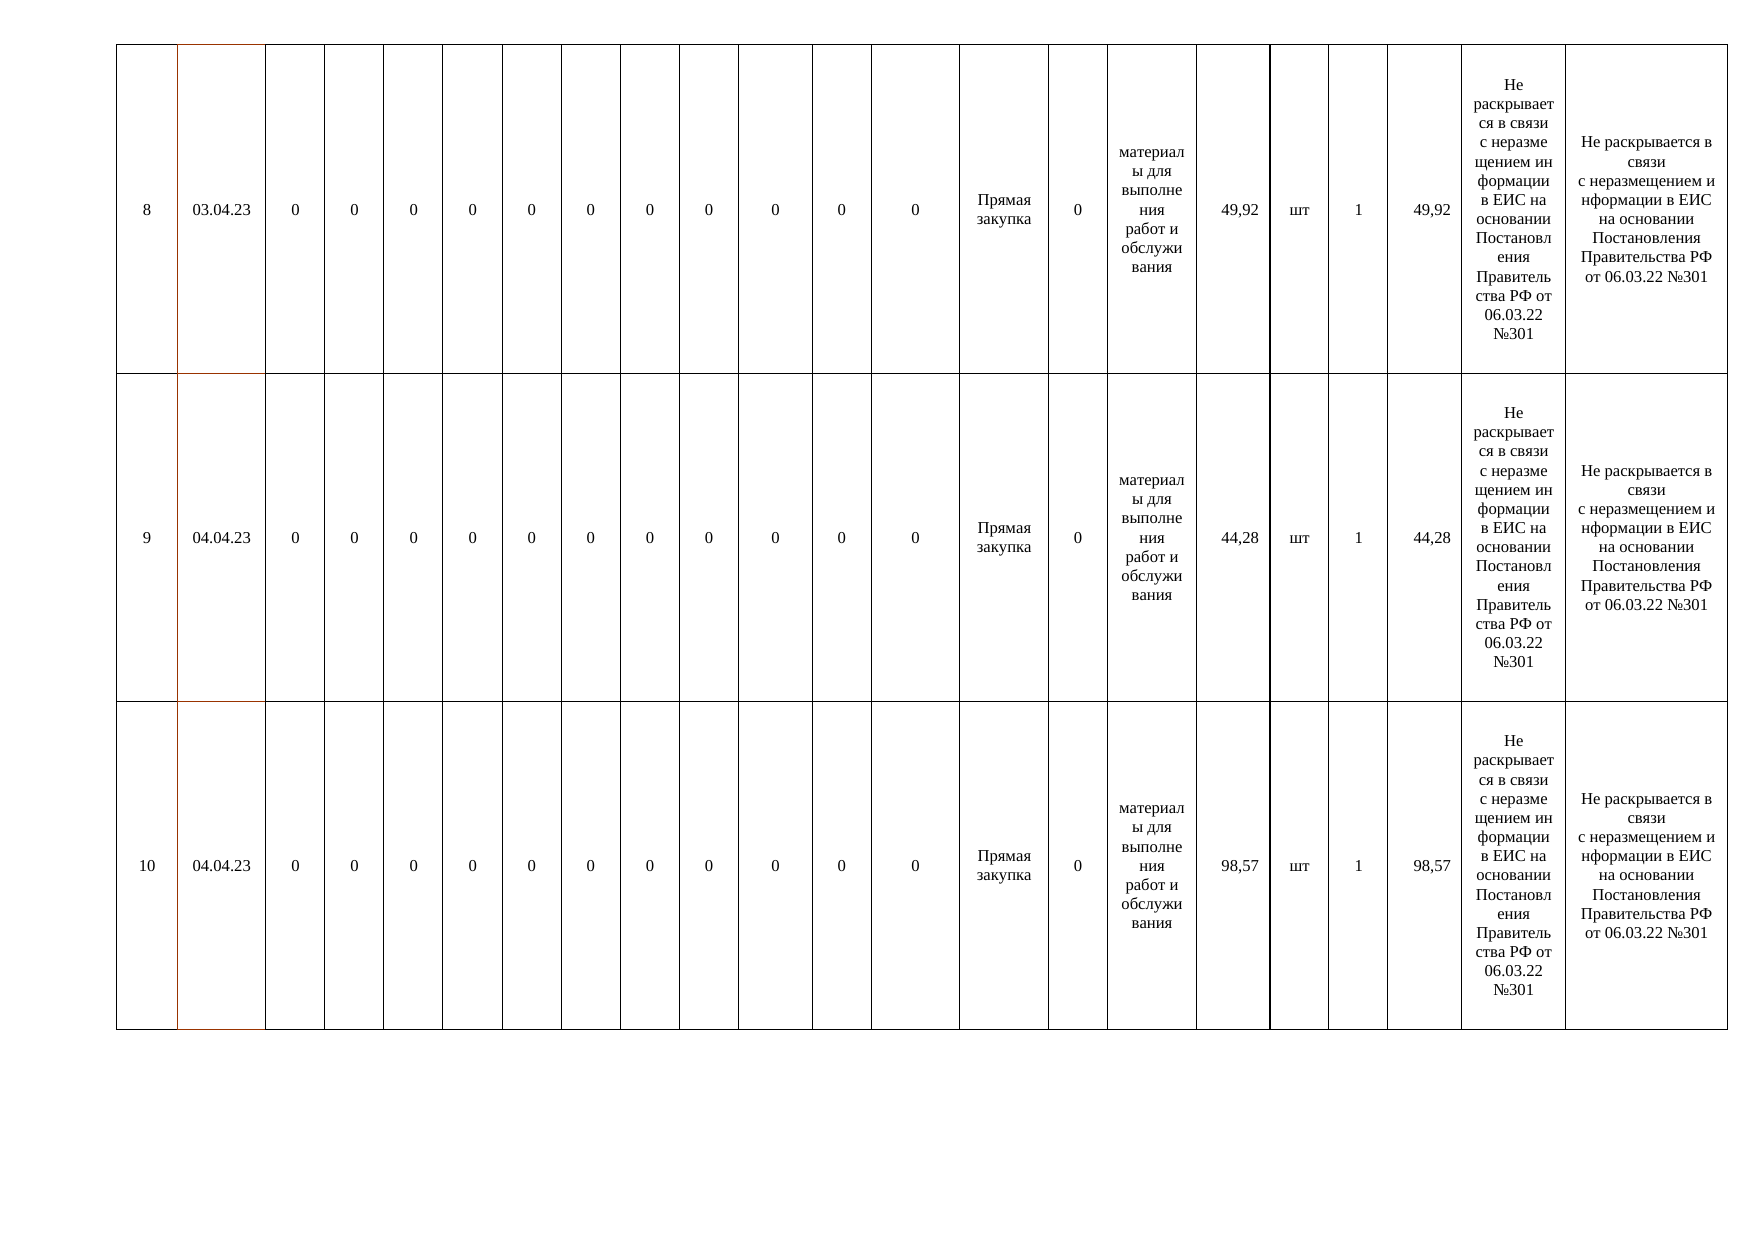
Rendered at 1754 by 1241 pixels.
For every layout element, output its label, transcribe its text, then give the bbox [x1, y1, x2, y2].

table_cell 04.04.23 [178, 702, 265, 1029]
table_cell 0 [1049, 702, 1107, 1029]
table_cell 98,57 [1197, 702, 1269, 1029]
table_cell 0 [813, 702, 871, 1029]
table_cell 0 [680, 702, 738, 1029]
table_cell 0 [266, 374, 324, 701]
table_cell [1566, 45, 1727, 372]
table_cell 0 [384, 45, 442, 372]
table_cell материалы для выполнения работ и обслуживания [1108, 374, 1196, 701]
table_cell 0 [813, 374, 871, 701]
table_cell 1 [1329, 45, 1387, 372]
table_cell 1 [1329, 702, 1387, 1029]
table_cell Прямая закупка [960, 374, 1048, 701]
table_cell 0 [266, 45, 324, 372]
table_cell 0 [443, 45, 502, 372]
table_cell 0 [562, 374, 620, 701]
table_cell 0 [325, 45, 383, 372]
table_cell шт [1271, 374, 1328, 701]
table_cell 0 [443, 702, 502, 1029]
table_cell Не раскрывается в связи с неразмещением информации в ЕИС на основании Постановления Правительства РФ от 06.03.22 №301 [1462, 374, 1565, 701]
table_cell 04.04.23 [178, 374, 265, 701]
table_cell 0 [325, 702, 383, 1029]
table_cell 9 [117, 374, 177, 701]
table_cell 49,92 [1388, 45, 1461, 372]
table_cell 0 [680, 374, 738, 701]
table_cell 1 [1329, 374, 1387, 701]
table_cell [1462, 702, 1565, 1029]
table_cell 0 [872, 374, 959, 701]
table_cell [1462, 45, 1565, 372]
table_cell 0 [872, 702, 959, 1029]
table_cell Не раскрывается в связи с неразмещением информации в ЕИС на основании Постановления Правительства РФ от 06.03.22 №301 [1566, 374, 1727, 701]
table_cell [1108, 45, 1196, 372]
table_cell 0 [739, 702, 812, 1029]
table_cell 0 [1049, 374, 1107, 701]
table_cell 03.04.23 [178, 45, 265, 372]
table_cell 0 [503, 702, 561, 1029]
table_cell Прямая закупка [960, 45, 1048, 372]
table_cell 8 [117, 45, 177, 372]
table_cell шт [1271, 45, 1328, 372]
table_cell 44,28 [1388, 374, 1461, 701]
table_cell шт [1271, 702, 1328, 1029]
table_cell 0 [384, 374, 442, 701]
table_cell 0 [1049, 45, 1107, 372]
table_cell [1566, 702, 1727, 1029]
table_cell 44,28 [1197, 374, 1269, 701]
table_cell 0 [739, 374, 812, 701]
table_cell 0 [621, 374, 679, 701]
table_cell 0 [813, 45, 871, 372]
table_cell 10 [117, 702, 177, 1029]
table_cell 0 [443, 374, 502, 701]
table_cell 0 [872, 45, 959, 372]
table_cell 0 [739, 45, 812, 372]
table_cell 0 [325, 374, 383, 701]
table_cell 0 [266, 702, 324, 1029]
table_cell Прямая закупка [960, 702, 1048, 1029]
table_cell 0 [680, 45, 738, 372]
table_cell 0 [503, 45, 561, 372]
table_cell 0 [621, 702, 679, 1029]
table_cell 0 [384, 702, 442, 1029]
table_cell 0 [621, 45, 679, 372]
table_cell 0 [503, 374, 561, 701]
table_cell 98,57 [1388, 702, 1461, 1029]
table_cell 0 [562, 702, 620, 1029]
table_cell 0 [562, 45, 620, 372]
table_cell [1108, 702, 1196, 1029]
table_cell 49,92 [1197, 45, 1269, 372]
